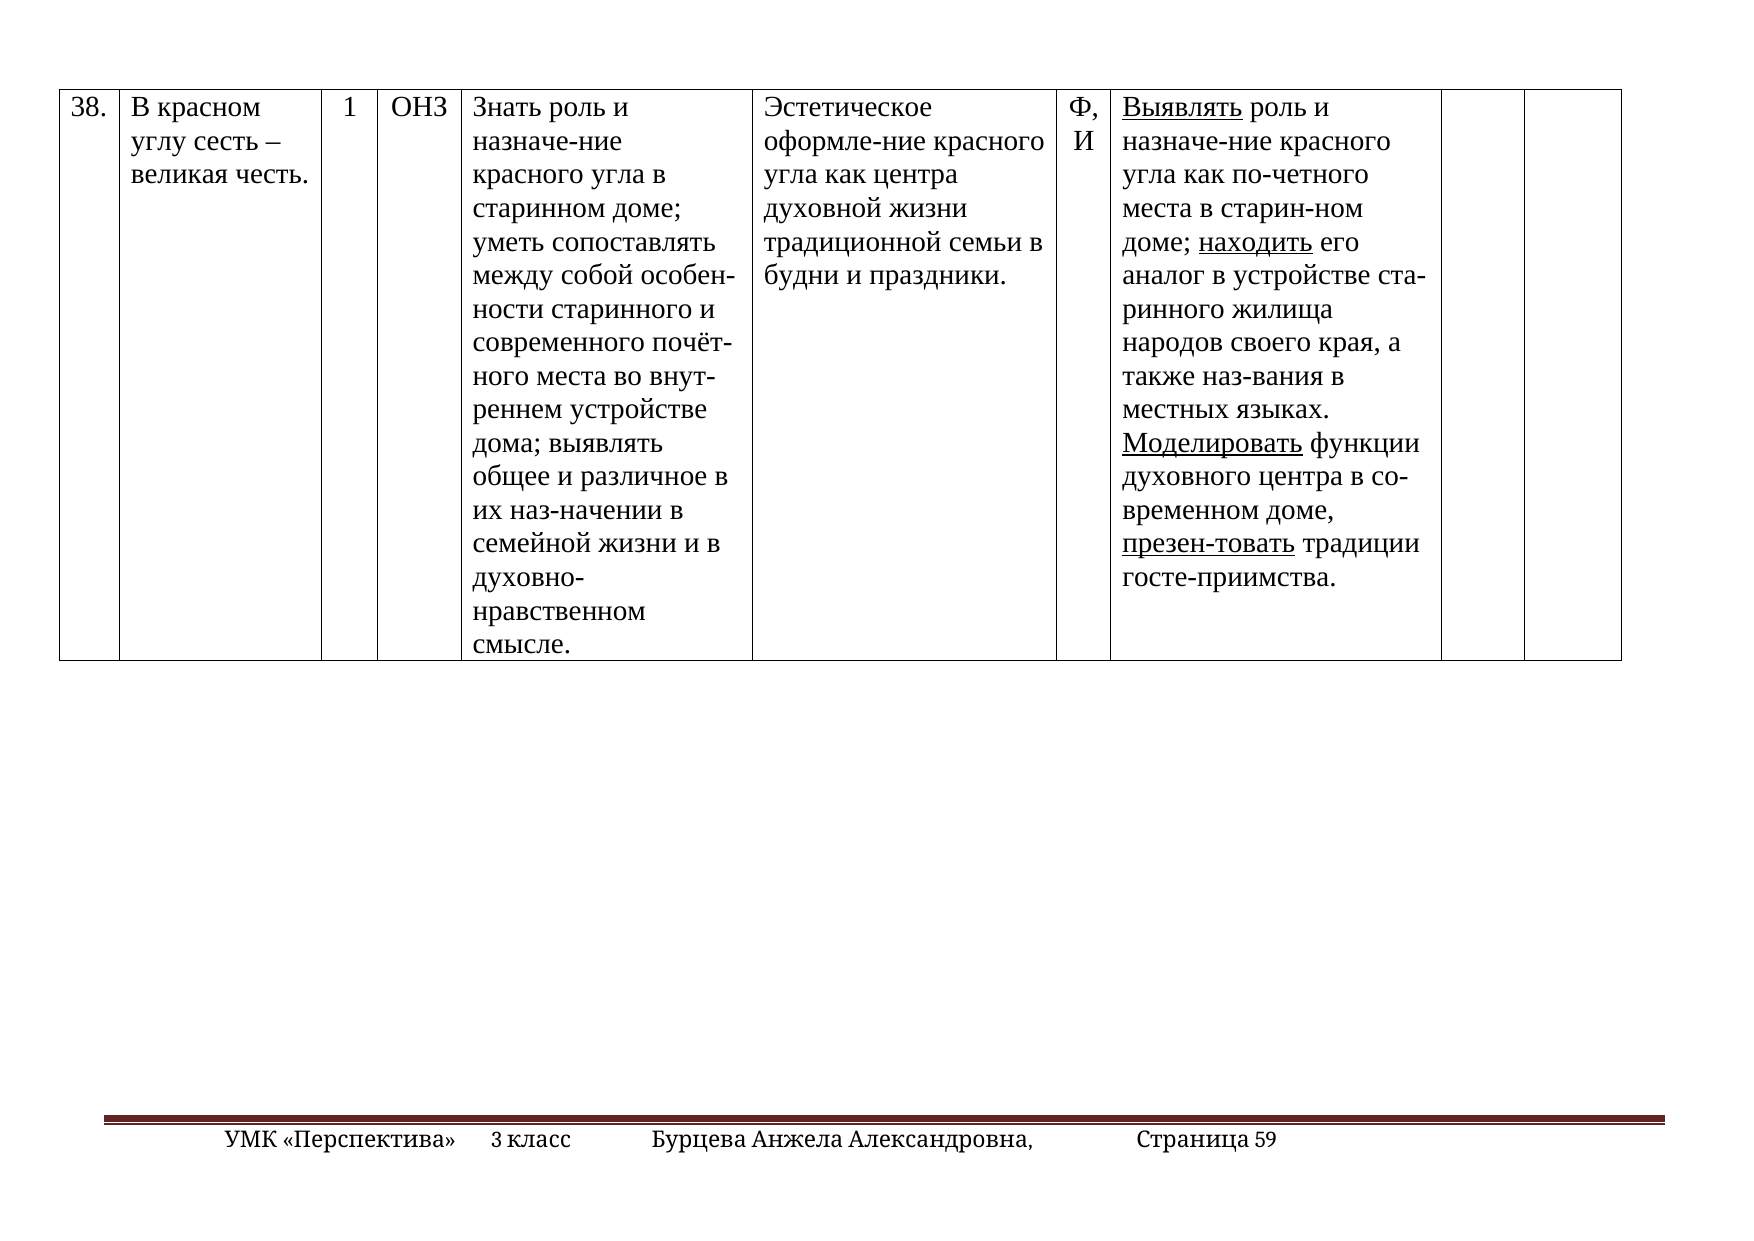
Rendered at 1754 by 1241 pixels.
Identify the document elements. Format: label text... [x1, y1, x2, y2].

table_cell 1 [322, 90, 377, 660]
table_cell В красном углу сесть – великая честь. [120, 90, 321, 660]
table_cell ОНЗ [378, 90, 461, 660]
table_cell Знать роль и назначе-ние красного угла в старинном доме; уметь сопоставлять между собой особен-ности старинного и современного почёт-ного места во внут-реннем устройстве дома; выявлять общее и различное в их наз-начении в семейной жизни и в духовно-нравственном смысле. [462, 90, 752, 660]
table_cell [1442, 90, 1524, 660]
table_cell 38. [60, 90, 119, 660]
table_cell Эстетическое оформле-ние красного угла как центра духовной жизни традиционной семьи в будни и праздники. [753, 90, 1056, 660]
table_cell Выявлять роль и назначе-ние красного угла как по-четного места в старин-ном доме; находить его аналог в устройстве ста-ринного жилища народов своего края, а также наз-вания в местных языках. Моделировать функции духовного центра в со-временном доме, презен-товать традиции госте-приимства. [1111, 90, 1441, 660]
table_cell [1525, 90, 1621, 660]
table_cell Ф, И [1057, 90, 1110, 660]
